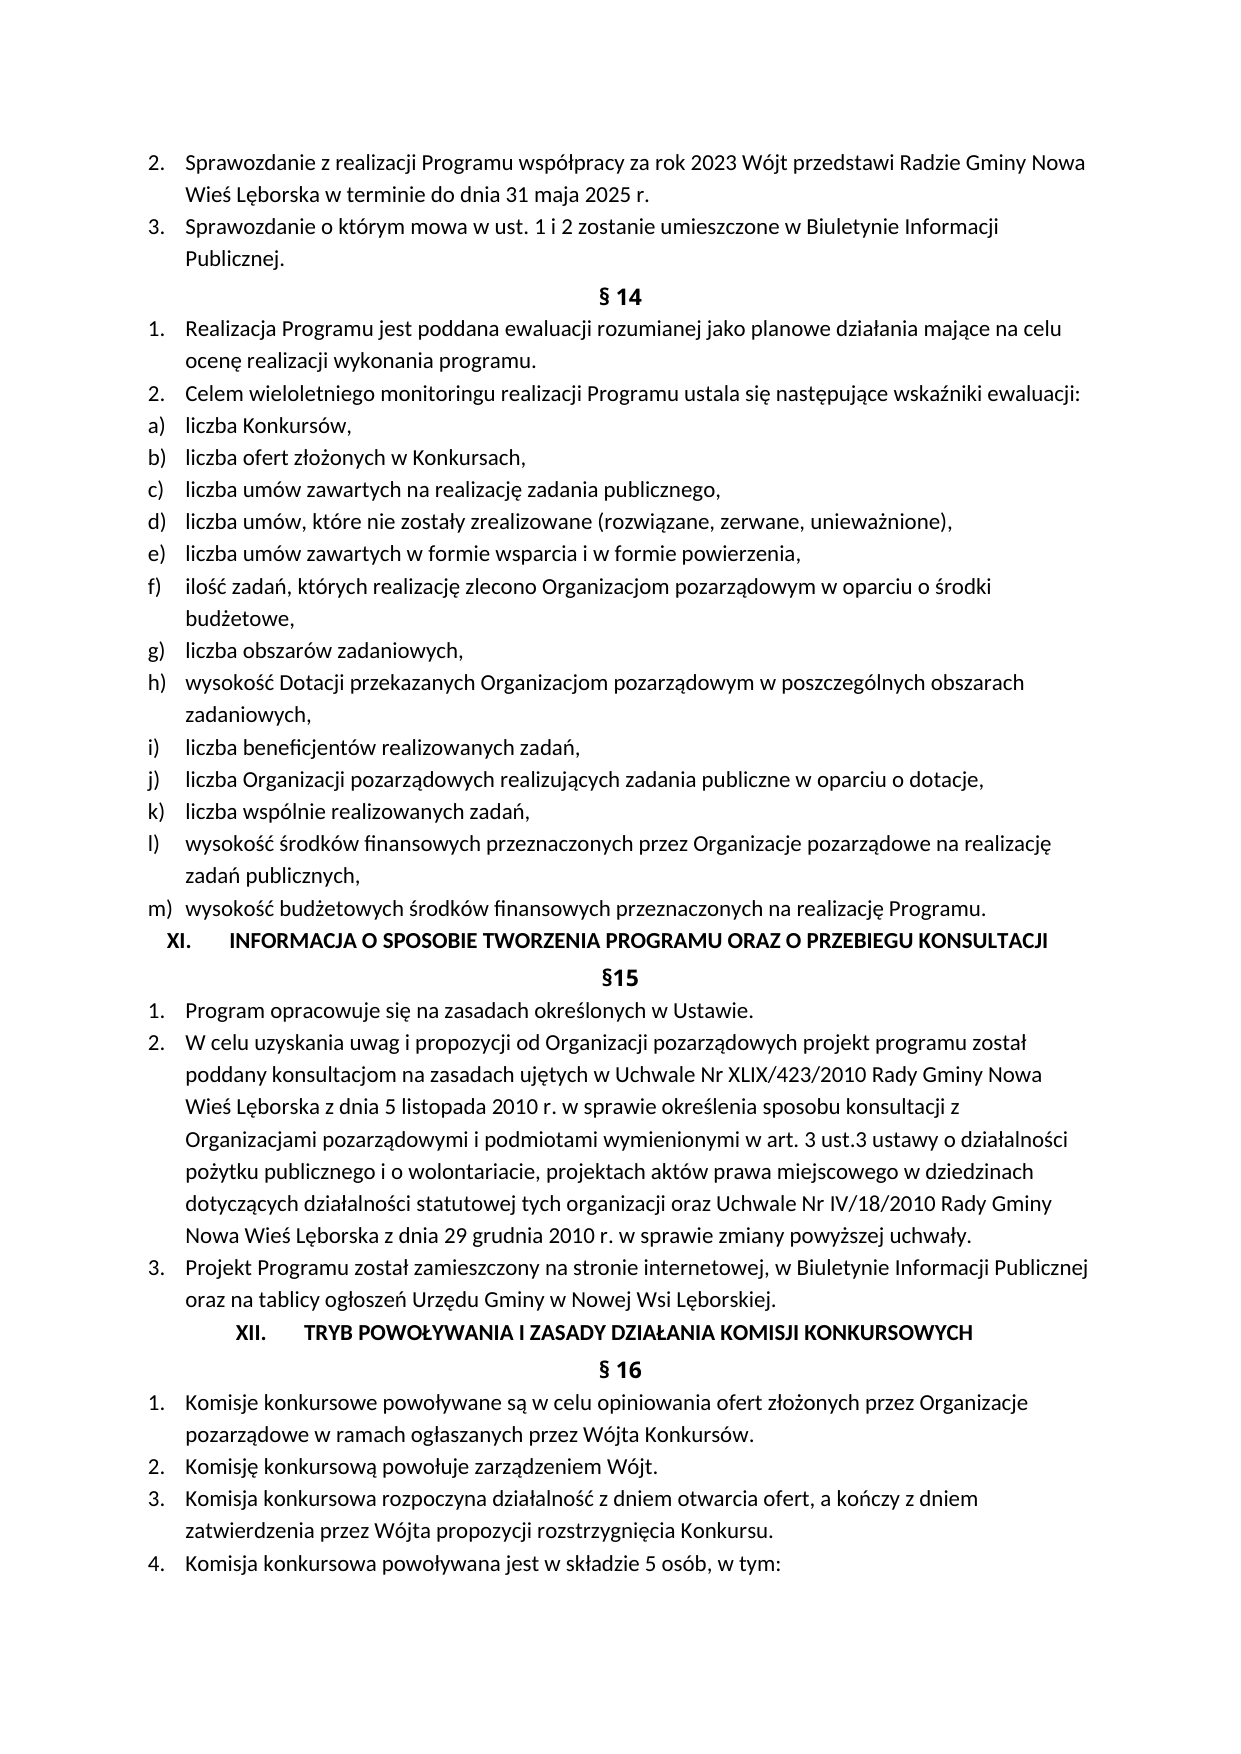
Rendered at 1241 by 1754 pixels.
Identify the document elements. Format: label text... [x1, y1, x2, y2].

list Celem wieloletniego monitoringu realizacji Programu ustala się następujące wskaźniki ewaluacji: [148, 379, 1093, 407]
list liczba umów zawartych w formie wsparcia i w formie powierzenia, [148, 539, 1093, 568]
list Komisja konkursowa rozpoczyna działalność z dniem otwarcia ofert, a kończy z dniem zatwierdzenia przez Wójta propozycji rozstrzygnięcia Konkursu. [148, 1484, 1093, 1545]
list ilość zadań, których realizację zlecono Organizacjom pozarządowym w oparciu o środki budżetowe, [148, 572, 1093, 632]
list Komisje konkursowe powoływane są w celu opiniowania ofert złożonych przez Organizacje pozarządowe w ramach ogłaszanych przez Wójta Konkursów. [148, 1388, 1093, 1448]
list Komisję konkursową powołuje zarządzeniem Wójt. [148, 1452, 1093, 1480]
list wysokość Dotacji przekazanych Organizacjom pozarządowym w poszczególnych obszarach zadaniowych, [148, 668, 1093, 728]
list liczba Organizacji pozarządowych realizujących zadania publiczne w oparciu o dotacje, [148, 765, 1093, 793]
list TRYB POWOŁYWANIA I ZASADY DZIAŁANIA KOMISJI KONKURSOWYCH [148, 1318, 1093, 1346]
list Komisja konkursowa powoływana jest w składzie 5 osób, w tym: [148, 1549, 1093, 1577]
list Projekt Programu został zamieszczony na stronie internetowej, w Biuletynie Informacji Publicznej oraz na tablicy ogłoszeń Urzędu Gminy w Nowej Wsi Lęborskiej. [148, 1253, 1093, 1314]
list wysokość środków finansowych przeznaczonych przez Organizacje pozarządowe na realizację zadań publicznych, [148, 829, 1093, 889]
subtitle § 14 [148, 281, 1093, 312]
list W celu uzyskania uwag i propozycji od Organizacji pozarządowych projekt programu został poddany konsultacjom na zasadach ujętych w Uchwale Nr XLIX/423/2010 Rady Gminy Nowa Wieś Lęborska z dnia 5 listopada 2010 r. w sprawie określenia sposobu konsultacji z Organizacjami pozarządowymi i podmiotami wymienionymi w art. 3 ust.3 ustawy o działalności pożytku publicznego i o wolontariacie, projektach aktów prawa miejscowego w dziedzinach dotyczących działalności statutowej tych organizacji oraz Uchwale Nr IV/18/2010 Rady Gminy Nowa Wieś Lęborska z dnia 29 grudnia 2010 r. w sprawie zmiany powyższej uchwały. [148, 1028, 1093, 1249]
list Sprawozdanie o którym mowa w ust. 1 i 2 zostanie umieszczone w Biuletynie Informacji Publicznej. [148, 212, 1093, 272]
list liczba obszarów zadaniowych, [148, 636, 1093, 664]
subtitle § 16 [148, 1354, 1093, 1385]
list liczba wspólnie realizowanych zadań, [148, 797, 1093, 825]
list liczba beneficjentów realizowanych zadań, [148, 733, 1093, 761]
list liczba umów zawartych na realizację zadania publicznego, [148, 475, 1093, 503]
subtitle §15 [148, 962, 1093, 993]
list Program opracowuje się na zasadach określonych w Ustawie. [148, 996, 1093, 1024]
list INFORMACJA O SPOSOBIE TWORZENIA PROGRAMU ORAZ O PRZEBIEGU KONSULTACJI [148, 926, 1093, 954]
list Realizacja Programu jest poddana ewaluacji rozumianej jako planowe działania mające na celu ocenę realizacji wykonania programu. [148, 314, 1093, 374]
list wysokość budżetowych środków finansowych przeznaczonych na realizację Programu. [148, 894, 1093, 922]
list Sprawozdanie z realizacji Programu współpracy za rok 2023 Wójt przedstawi Radzie Gminy Nowa Wieś Lęborska w terminie do dnia 31 maja 2025 r. [148, 148, 1093, 208]
list liczba Konkursów, [148, 411, 1093, 439]
list liczba ofert złożonych w Konkursach, [148, 443, 1093, 471]
list liczba umów, które nie zostały zrealizowane (rozwiązane, zerwane, unieważnione), [148, 507, 1093, 535]
